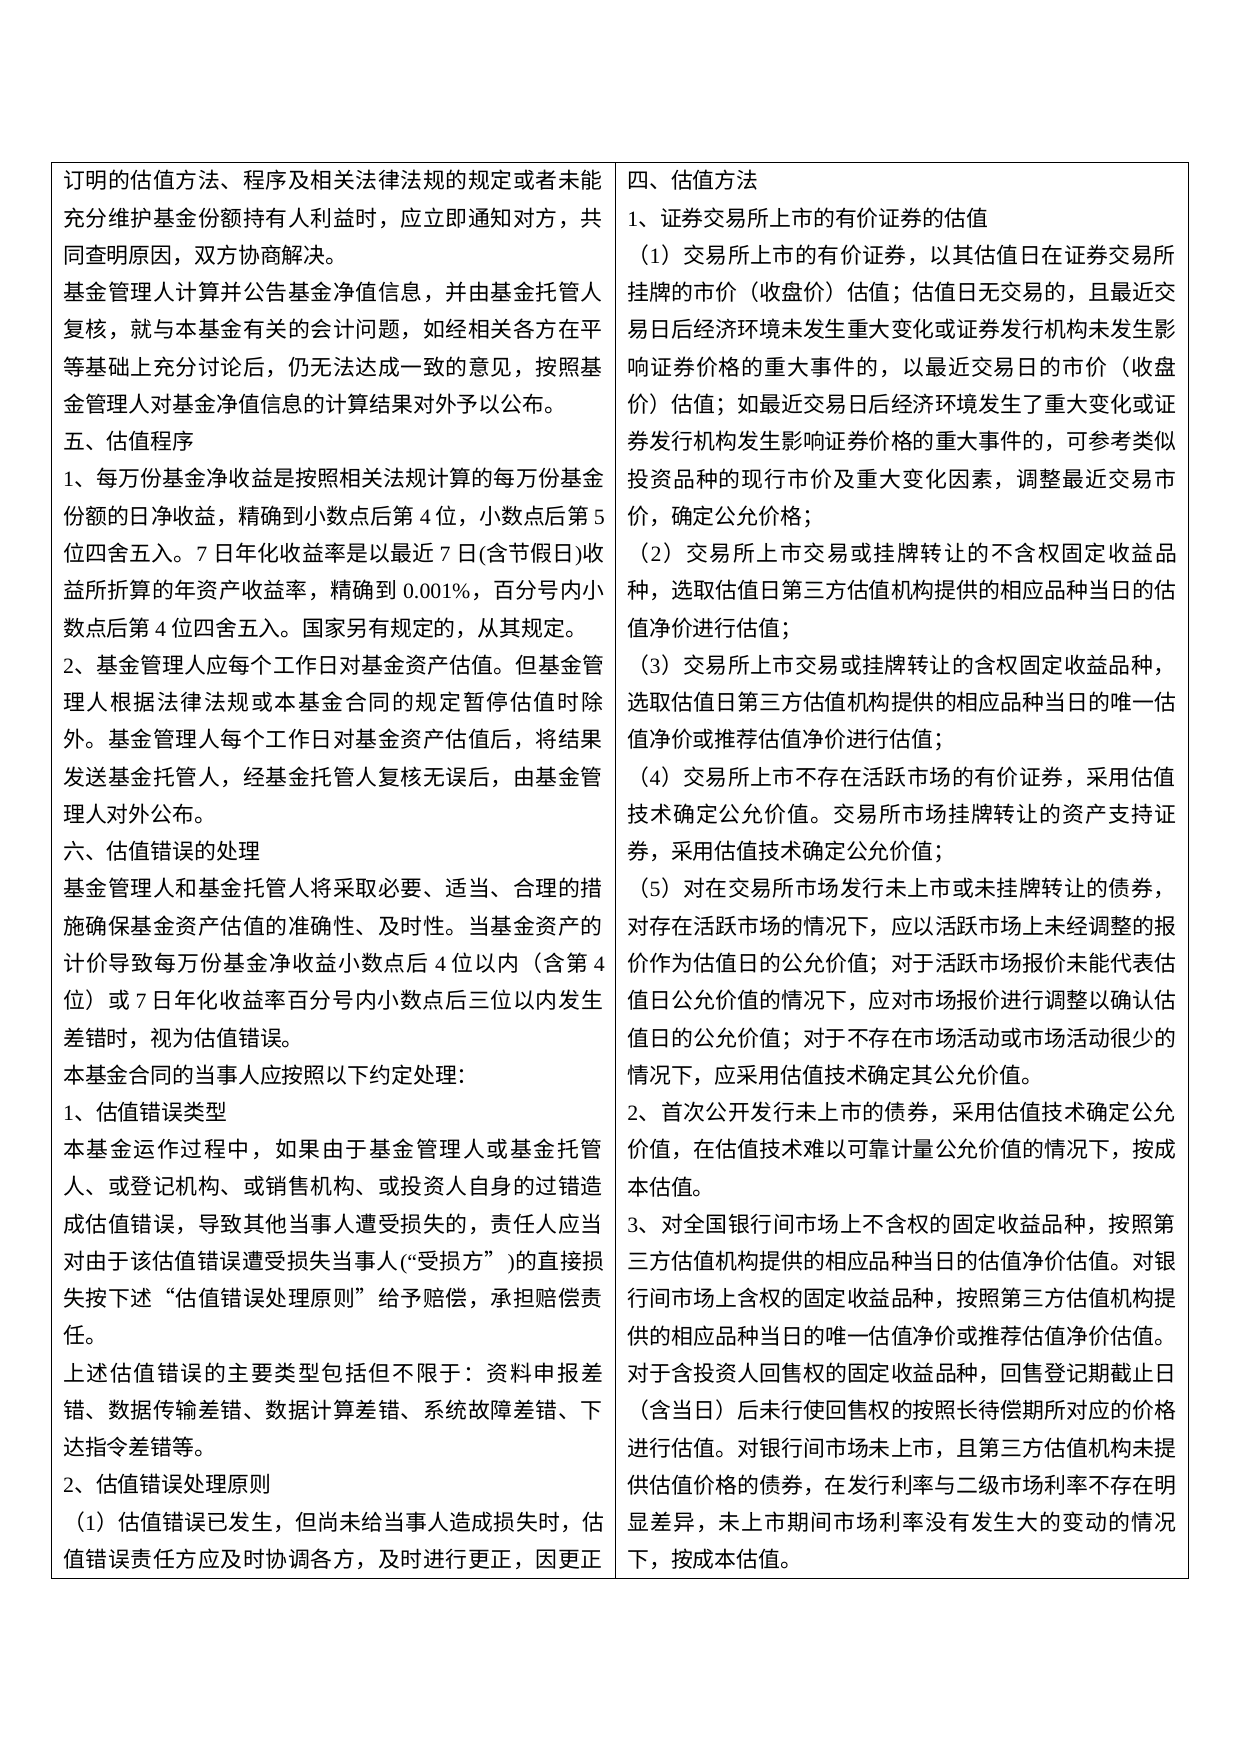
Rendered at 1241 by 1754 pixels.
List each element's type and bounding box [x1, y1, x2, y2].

table_cell [616, 163, 1188, 1578]
table_cell [52, 163, 615, 1578]
